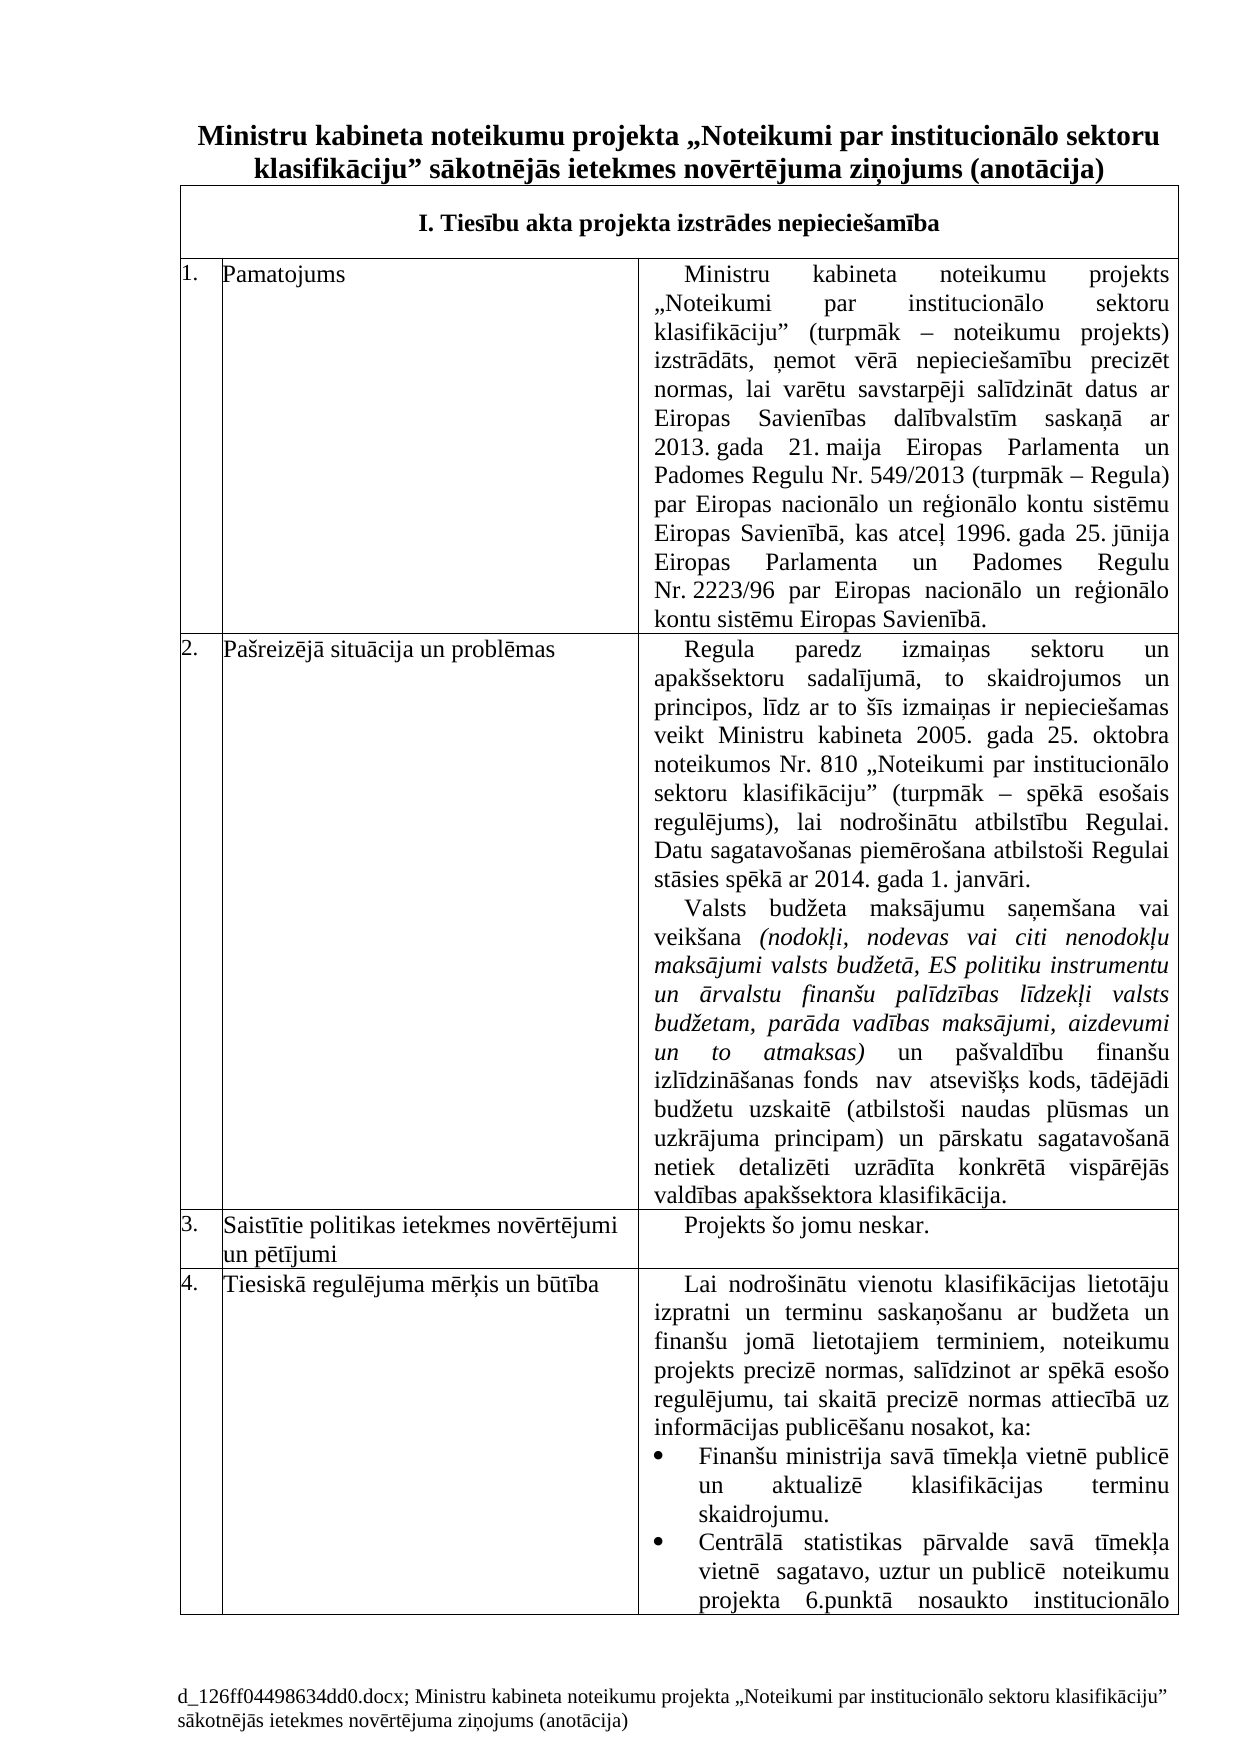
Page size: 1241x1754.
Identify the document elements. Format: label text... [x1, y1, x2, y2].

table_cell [223, 1269, 638, 1614]
table_cell Ministru kabineta noteikumu projekts „Noteikumi par institucionālo sektoru klasifikāciju” (turpmāk – noteikumu projekts) izstrādāts, ņemot vērā nepieciešamību precizēt normas, lai varētu savstarpēji salīdzināt datus ar Eiropas Savienības dalībvalstīm saskaņā ar 2013. gada 21. maija Eiropas Parlamenta un Padomes Regulu Nr. 549/2013 (turpmāk – Regula) par Eiropas nacionālo un reģionālo kontu sistēmu Eiropas Savienībā, kas atceļ 1996. gada 25. jūnija Eiropas Parlamenta un Padomes Regulu Nr. 2223/96 par Eiropas nacionālo un reģionālo kontu sistēmu Eiropas Savienībā. [639, 259, 1178, 633]
table_cell 1. [181, 259, 222, 633]
table_cell Saistītie politikas ietekmes novērtējumi un pētījumi [223, 1210, 638, 1268]
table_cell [639, 1269, 1178, 1614]
table_cell 3. [181, 1210, 222, 1268]
text Ministru kabineta noteikumu projekta „Noteikumi par institucionālo sektoru klasifikāciju” sākotnējās ietekmes novērtējuma (anotācija) [177, 118, 1181, 185]
table_cell Projekts šo jomu neskar. [639, 1210, 1178, 1268]
table_cell Pamatojums [223, 259, 638, 633]
table_cell Regula paredz izmaiņas sektoru un apakšsektoru sadalījumā, to skaidrojumos un principos, līdz ar to šīs izmaiņas ir nepieciešamas veikt Ministru kabineta 2005. gada 25. oktobra noteikumos Nr. 810 „Noteikumi par institucionālo sektoru klasifikāciju” (turpmāk – spēkā esošais regulējums), lai nodrošinātu atbilstību Regulai. Datu sagatavošanas piemērošana atbilstoši Regulai stāsies spēkā ar 2014. gada 1. janvāri. Valsts budžeta maksājumu saņemšana vai veikšana (nodokļi, nodevas vai citi nenodokļu maksājumi valsts budžetā, ES politiku instrumentu un ārvalstu finanšu palīdzības līdzekļi valsts budžetam, parāda vadības maksājumi, aizdevumi un to atmaksas) un pašvaldību finanšu izlīdzināšanas fonds nav atsevišķs kods, tādējādi budžetu uzskaitē (atbilstoši naudas plūsmas un uzkrājuma principam) un pārskatu sagatavošanā netiek detalizēti uzrādīta konkrētā vispārējās valdības apakšsektora klasifikācija. [639, 634, 1178, 1209]
table_cell Pašreizējā situācija un problēmas [223, 634, 638, 1209]
table_cell 2. [181, 634, 222, 1209]
table_header I. Tiesību akta projekta izstrādes nepieciešamība [181, 186, 1178, 258]
table_cell 4. [181, 1269, 222, 1614]
